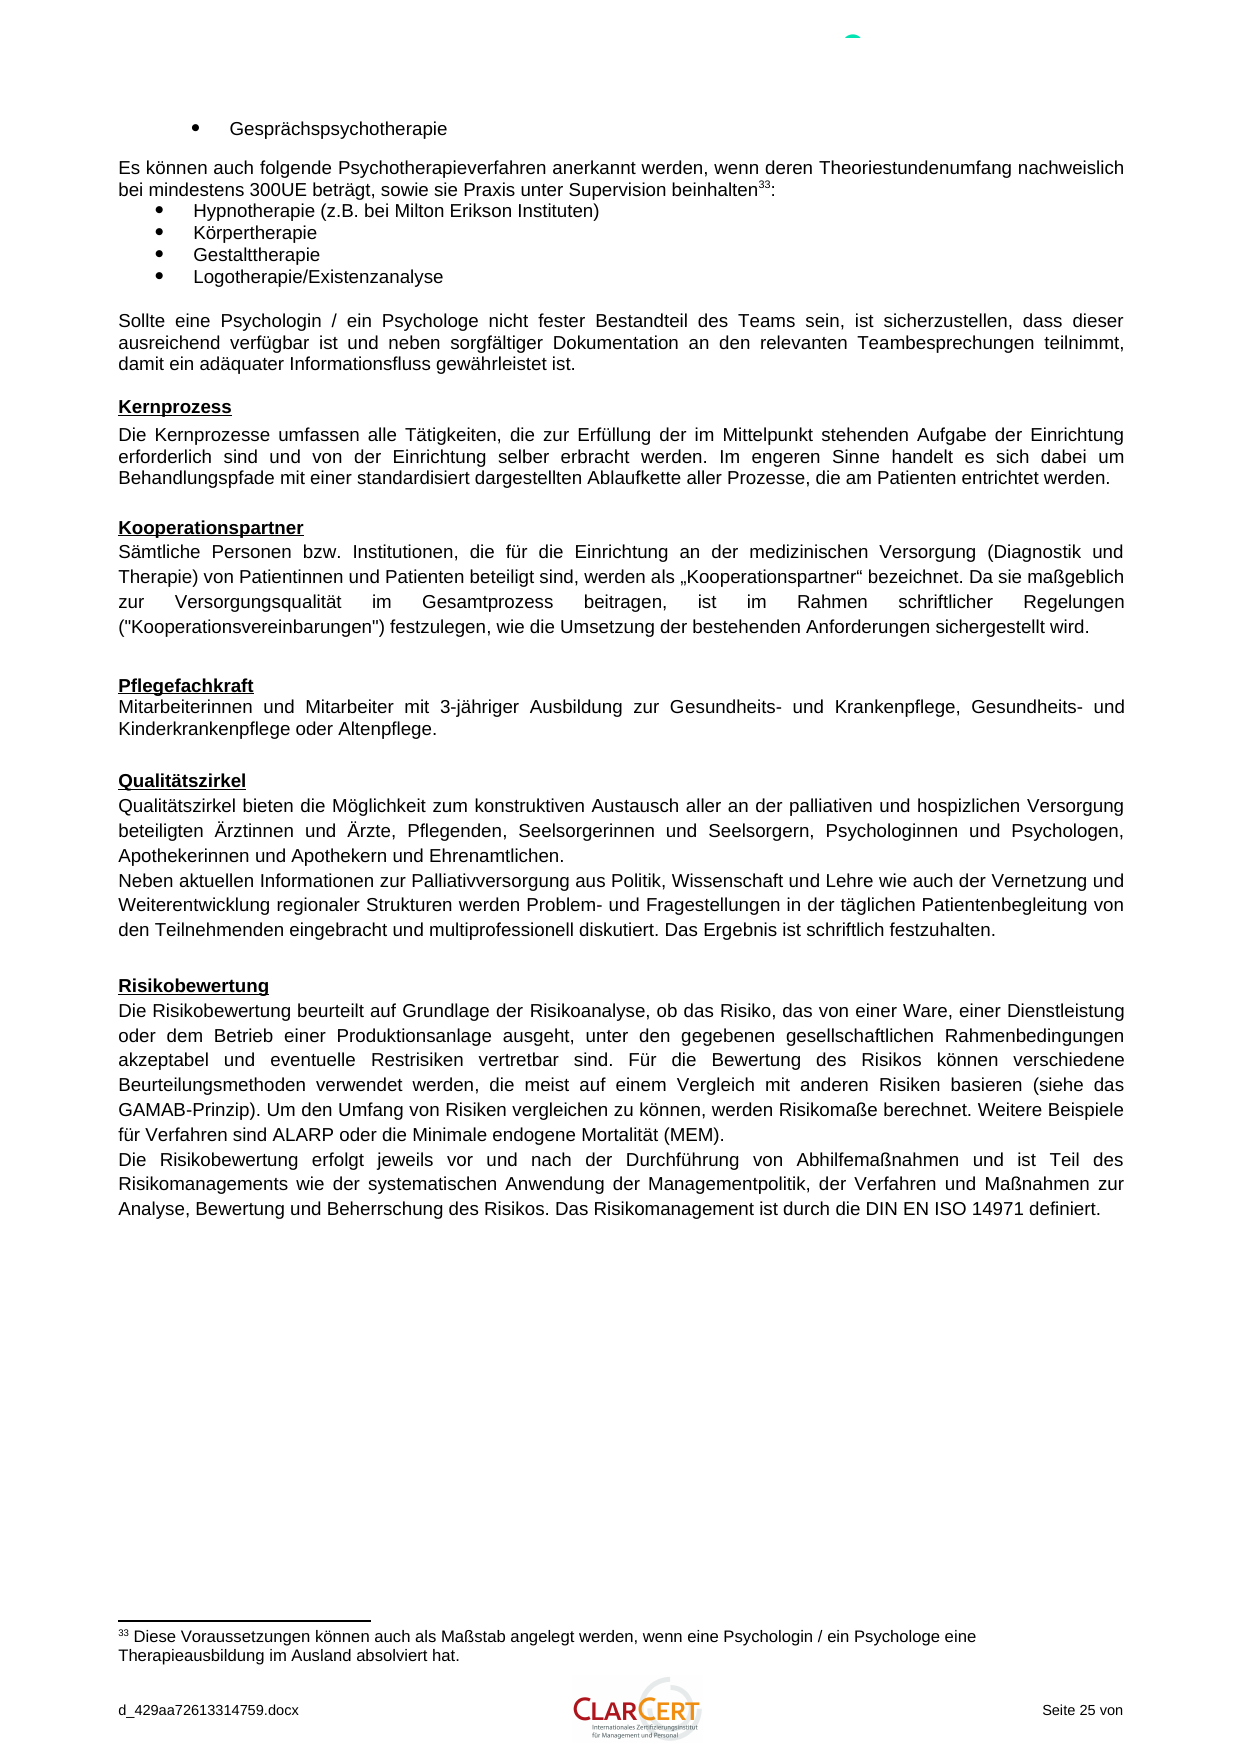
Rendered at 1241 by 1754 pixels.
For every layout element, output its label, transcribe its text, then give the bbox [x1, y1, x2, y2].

text Die Risikobewertung erfolgt jeweils vor und nach der Durchführung von Abhilfemaßnahmen und ist Teil des Risikomanagements wie der systematischen Anwendung der Managementpolitik, der Verfahren und Maßnahmen zur Analyse, Bewertung und Beherrschung des Risikos. Das Risikomanagement ist durch die DIN EN ISO 14971 definiert. [118, 1148, 1125, 1219]
list Gestalttherapie [156, 244, 1125, 266]
text Kooperationspartner Sämtliche Personen bzw. Institutionen, die für die Einrichtung an der medizinischen Versorgung (Diagnostik und Therapie) von Patientinnen und Patienten beteiligt sind, werden als „Kooperationspartner“ bezeichnet. Da sie maßgeblich zur Versorgungsqualität im Gesamtprozess beitragen, ist im Rahmen schriftlicher Regelungen ("Kooperationsvereinbarungen") festzulegen, wie die Umsetzung der bestehenden Anforderungen sichergestellt wird. [118, 517, 1125, 637]
text Kernprozess [118, 396, 1125, 418]
text Pflegefachkraft Mitarbeiterinnen und Mitarbeiter mit 3-jähriger Ausbildung zur Gesundheits- und Krankenpflege, Gesundheits- und Kinderkrankenpflege oder Altenpflege. [118, 674, 1125, 739]
list Hypnotherapie (z.B. bei Milton Erikson Instituten) [156, 200, 1125, 222]
picture [571, 1675, 704, 1743]
list Gesprächspsychotherapie [192, 118, 1125, 140]
picture [835, 31, 1133, 91]
text Risikobewertung Die Risikobewertung beurteilt auf Grundlage der Risikoanalyse, ob das Risiko, das von einer Ware, einer Dienstleistung oder dem Betrieb einer Produktionsanlage ausgeht, unter den gegebenen gesellschaftlichen Rahmenbedingungen akzeptabel und eventuelle Restrisiken vertretbar sind. Für die Bewertung des Risikos können verschiedene Beurteilungsmethoden verwendet werden, die meist auf einem Vergleich mit anderen Risiken basieren (siehe das GAMAB-Prinzip). Um den Umfang von Risiken vergleichen zu können, werden Risikomaße berechnet. Weitere Beispiele für Verfahren sind ALARP oder die Minimale endogene Mortalität (MEM). [118, 975, 1125, 1145]
list Logotherapie/Existenzanalyse [156, 266, 1125, 288]
text Es können auch folgende Psychotherapieverfahren anerkannt werden, wenn deren Theoriestundenumfang nachweislich bei mindestens 300UE beträgt, sowie sie Praxis unter Supervision beinhalten: [118, 157, 1125, 200]
text Die Kernprozesse umfassen alle Tätigkeiten, die zur Erfüllung der im Mittelpunkt stehenden Aufgabe der Einrichtung erforderlich sind und von der Einrichtung selber erbracht werden. Im engeren Sinne handelt es sich dabei um Behandlungspfade mit einer standardisiert dargestellten Ablaufkette aller Prozesse, die am Patienten entrichtet werden. [118, 424, 1125, 489]
list Körpertherapie [156, 222, 1125, 244]
text Neben aktuellen Informationen zur Palliativversorgung aus Politik, Wissenschaft und Lehre wie auch der Vernetzung und Weiterentwicklung regionaler Strukturen werden Problem- und Fragestellungen in der täglichen Patientenbegleitung von den Teilnehmenden eingebracht und multiprofessionell diskutiert. Das Ergebnis ist schriftlich festzuhalten. [118, 869, 1125, 941]
text Qualitätszirkel Qualitätszirkel bieten die Möglichkeit zum konstruktiven Austausch aller an der palliativen und hospizlichen Versorgung beteiligten Ärztinnen und Ärzte, Pflegenden, Seelsorgerinnen und Seelsorgern, Psychologinnen und Psychologen, Apothekerinnen und Apothekern und Ehrenamtlichen. [118, 770, 1125, 866]
text Sollte eine Psychologin / ein Psychologe nicht fester Bestandteil des Teams sein, ist sicherzustellen, dass dieser ausreichend verfügbar ist und neben sorgfältiger Dokumentation an den relevanten Teambesprechungen teilnimmt, damit ein adäquater Informationsfluss gewährleistet ist. [118, 310, 1125, 375]
